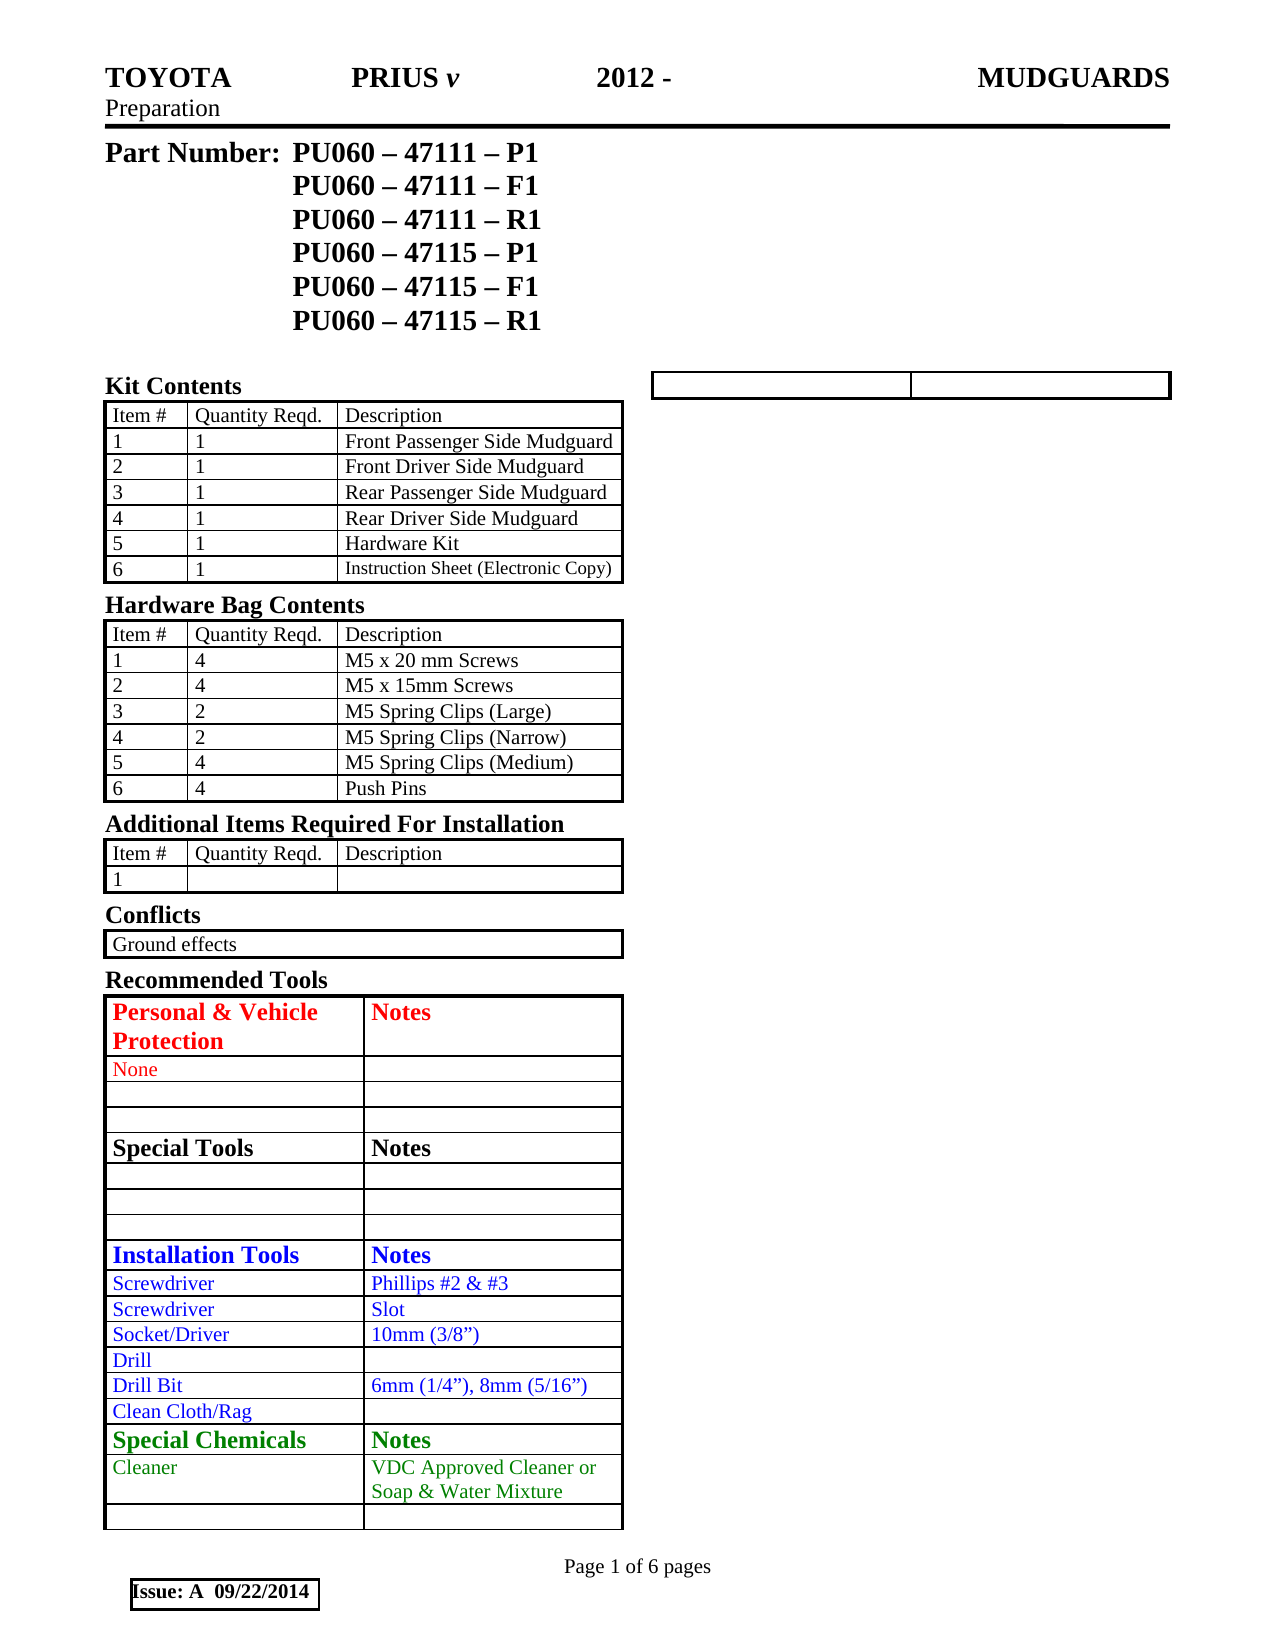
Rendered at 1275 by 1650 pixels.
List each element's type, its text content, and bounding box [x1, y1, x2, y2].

table_cell Front Driver Side Mudguard [338, 455, 621, 478]
table_cell [107, 1505, 363, 1529]
table_header Notes [365, 998, 621, 1055]
table_cell Special Chemicals [107, 1425, 363, 1453]
table_header Description [338, 841, 621, 865]
table_header Ground effects [107, 932, 621, 956]
table_cell Notes [365, 1133, 621, 1162]
table_cell 3 [107, 699, 187, 723]
table_header Description [338, 403, 621, 427]
table_cell Rear Passenger Side Mudguard [338, 480, 621, 504]
table_cell Notes [365, 1425, 621, 1453]
table_cell [338, 867, 621, 891]
table_header Quantity Reqd. [188, 622, 337, 646]
table_cell 6 [107, 776, 187, 800]
table_cell M5 Spring Clips (Medium) [338, 750, 621, 774]
table_cell Screwdriver [107, 1271, 363, 1295]
table_cell 3 [107, 480, 187, 504]
table_cell None [107, 1057, 363, 1081]
table_cell [365, 1190, 621, 1213]
text PU060 – 47115 – F1 [105, 269, 622, 303]
table_cell Rear Driver Side Mudguard [338, 506, 621, 530]
table_cell Phillips #2 & #3 [365, 1271, 621, 1295]
table_cell [107, 1164, 363, 1188]
table_header Personal & Vehicle Protection [107, 998, 363, 1055]
table_cell [365, 1082, 621, 1106]
table_cell 1 [188, 480, 337, 504]
table_cell [365, 1348, 621, 1372]
title Recommended Tools [105, 966, 622, 994]
table_cell 4 [107, 506, 187, 530]
table_cell [365, 1108, 621, 1132]
table_cell [365, 1399, 621, 1423]
table_cell Instruction Sheet (Electronic Copy) [338, 557, 621, 581]
table_cell 1 [188, 506, 337, 530]
table_cell [107, 1215, 363, 1239]
table_cell [365, 1057, 621, 1081]
table_cell Special Tools [107, 1133, 363, 1162]
table_cell Installation Tools [107, 1241, 363, 1269]
table_header Item # [107, 403, 187, 427]
title Conflicts [105, 900, 622, 929]
text PU060 – 47111 – F1 [105, 168, 622, 202]
table_cell 2 [107, 673, 187, 697]
text Part Number: PU060 – 47111 – P1 [105, 135, 622, 168]
table_header Description [338, 622, 621, 646]
table_header Item # [107, 841, 187, 865]
table_cell 10mm (3/8”) [365, 1322, 621, 1346]
table_cell 1 [107, 648, 187, 672]
table_cell 6 [107, 557, 187, 581]
table_cell M5 x 15mm Screws [338, 673, 621, 697]
table_cell 5 [107, 531, 187, 555]
table_cell Drill [107, 1348, 363, 1372]
table_cell [365, 1505, 621, 1529]
table_cell 2 [188, 725, 337, 749]
table_cell 4 [188, 673, 337, 697]
table_cell Slot [365, 1297, 621, 1321]
title Additional Items Required For Installation [105, 809, 622, 838]
table_cell [107, 1190, 363, 1213]
table_header Quantity Reqd. [188, 403, 337, 427]
table_cell Drill Bit [107, 1373, 363, 1397]
table_cell Screwdriver [107, 1297, 363, 1321]
table_cell 1 [188, 429, 337, 453]
table_cell [188, 867, 337, 891]
table_cell [654, 373, 910, 397]
table_cell Notes [365, 1241, 621, 1269]
table_cell Push Pins [338, 776, 621, 800]
table_cell 4 [188, 648, 337, 672]
table_cell [912, 373, 1168, 397]
table_cell 6mm (1/4”), 8mm (5/16”) [365, 1373, 621, 1397]
table_cell M5 Spring Clips (Narrow) [338, 725, 621, 749]
table_header Quantity Reqd. [188, 841, 337, 865]
table_cell 4 [107, 725, 187, 749]
table_cell 2 [188, 699, 337, 723]
table_cell Cleaner [107, 1455, 363, 1503]
table_cell Hardware Kit [338, 531, 621, 555]
table_header Item # [107, 622, 187, 646]
table_cell M5 Spring Clips (Large) [338, 699, 621, 723]
text PU060 – 47111 – R1 PU060 – 47115 – P1 [105, 202, 622, 269]
title Hardware Bag Contents [105, 590, 622, 619]
table_cell Socket/Driver [107, 1322, 363, 1346]
table_cell 1 [107, 867, 187, 891]
table_cell Clean Cloth/Rag [107, 1399, 363, 1423]
table_cell 4 [188, 776, 337, 800]
table_cell [365, 1215, 621, 1239]
table_cell VDC Approved Cleaner or Soap & Water Mixture [365, 1455, 621, 1503]
table_cell Front Passenger Side Mudguard [338, 429, 621, 453]
table_cell [107, 1108, 363, 1132]
table_cell [107, 1082, 363, 1106]
table_cell 2 [107, 455, 187, 478]
table_cell 1 [188, 557, 337, 581]
table_cell 1 [188, 455, 337, 478]
table_cell [365, 1164, 621, 1188]
table_cell 1 [188, 531, 337, 555]
text PU060 – 47115 – R1 [105, 303, 622, 336]
table_cell 4 [188, 750, 337, 774]
table_cell M5 x 20 mm Screws [338, 648, 621, 672]
table_cell 1 [107, 429, 187, 453]
title Kit Contents [105, 371, 622, 400]
table_cell 5 [107, 750, 187, 774]
